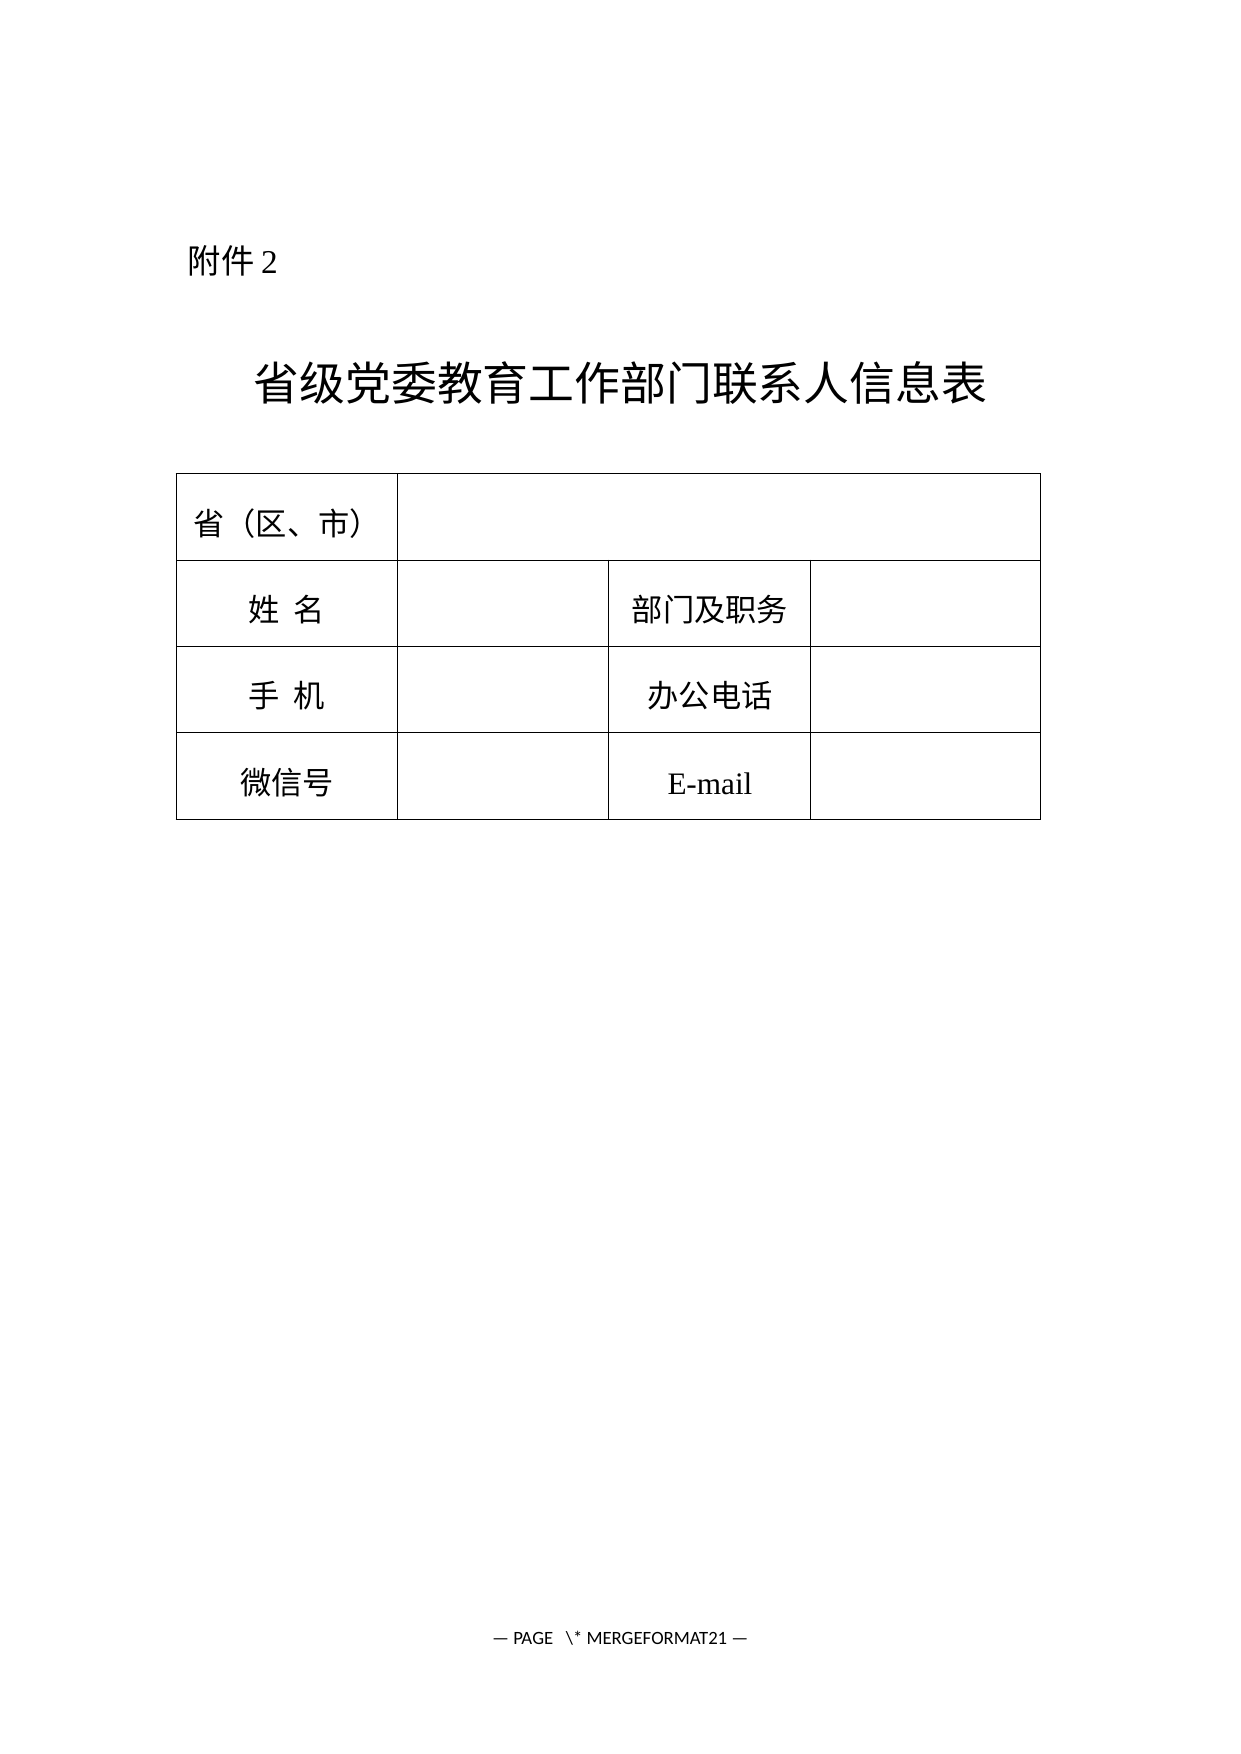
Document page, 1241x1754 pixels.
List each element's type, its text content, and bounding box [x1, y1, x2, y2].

table_cell [398, 561, 608, 646]
table_header [398, 474, 1040, 559]
table_cell [398, 733, 608, 819]
table_cell [398, 647, 608, 732]
text 附件2 [187, 227, 1053, 292]
table_cell 部门及职务 [609, 561, 810, 646]
table_cell 微信号 [177, 733, 397, 819]
table_cell 办公电话 [609, 647, 810, 732]
table_cell 姓 名 [177, 561, 397, 646]
table_cell [811, 561, 1040, 646]
table_cell [811, 733, 1040, 819]
table_header 省（区、市） [177, 474, 397, 559]
table_cell E-mail [609, 733, 810, 819]
table_cell 手 机 [177, 647, 397, 732]
table_cell [811, 647, 1040, 732]
text 省级党委教育工作部门联系人信息表 [187, 352, 1053, 413]
